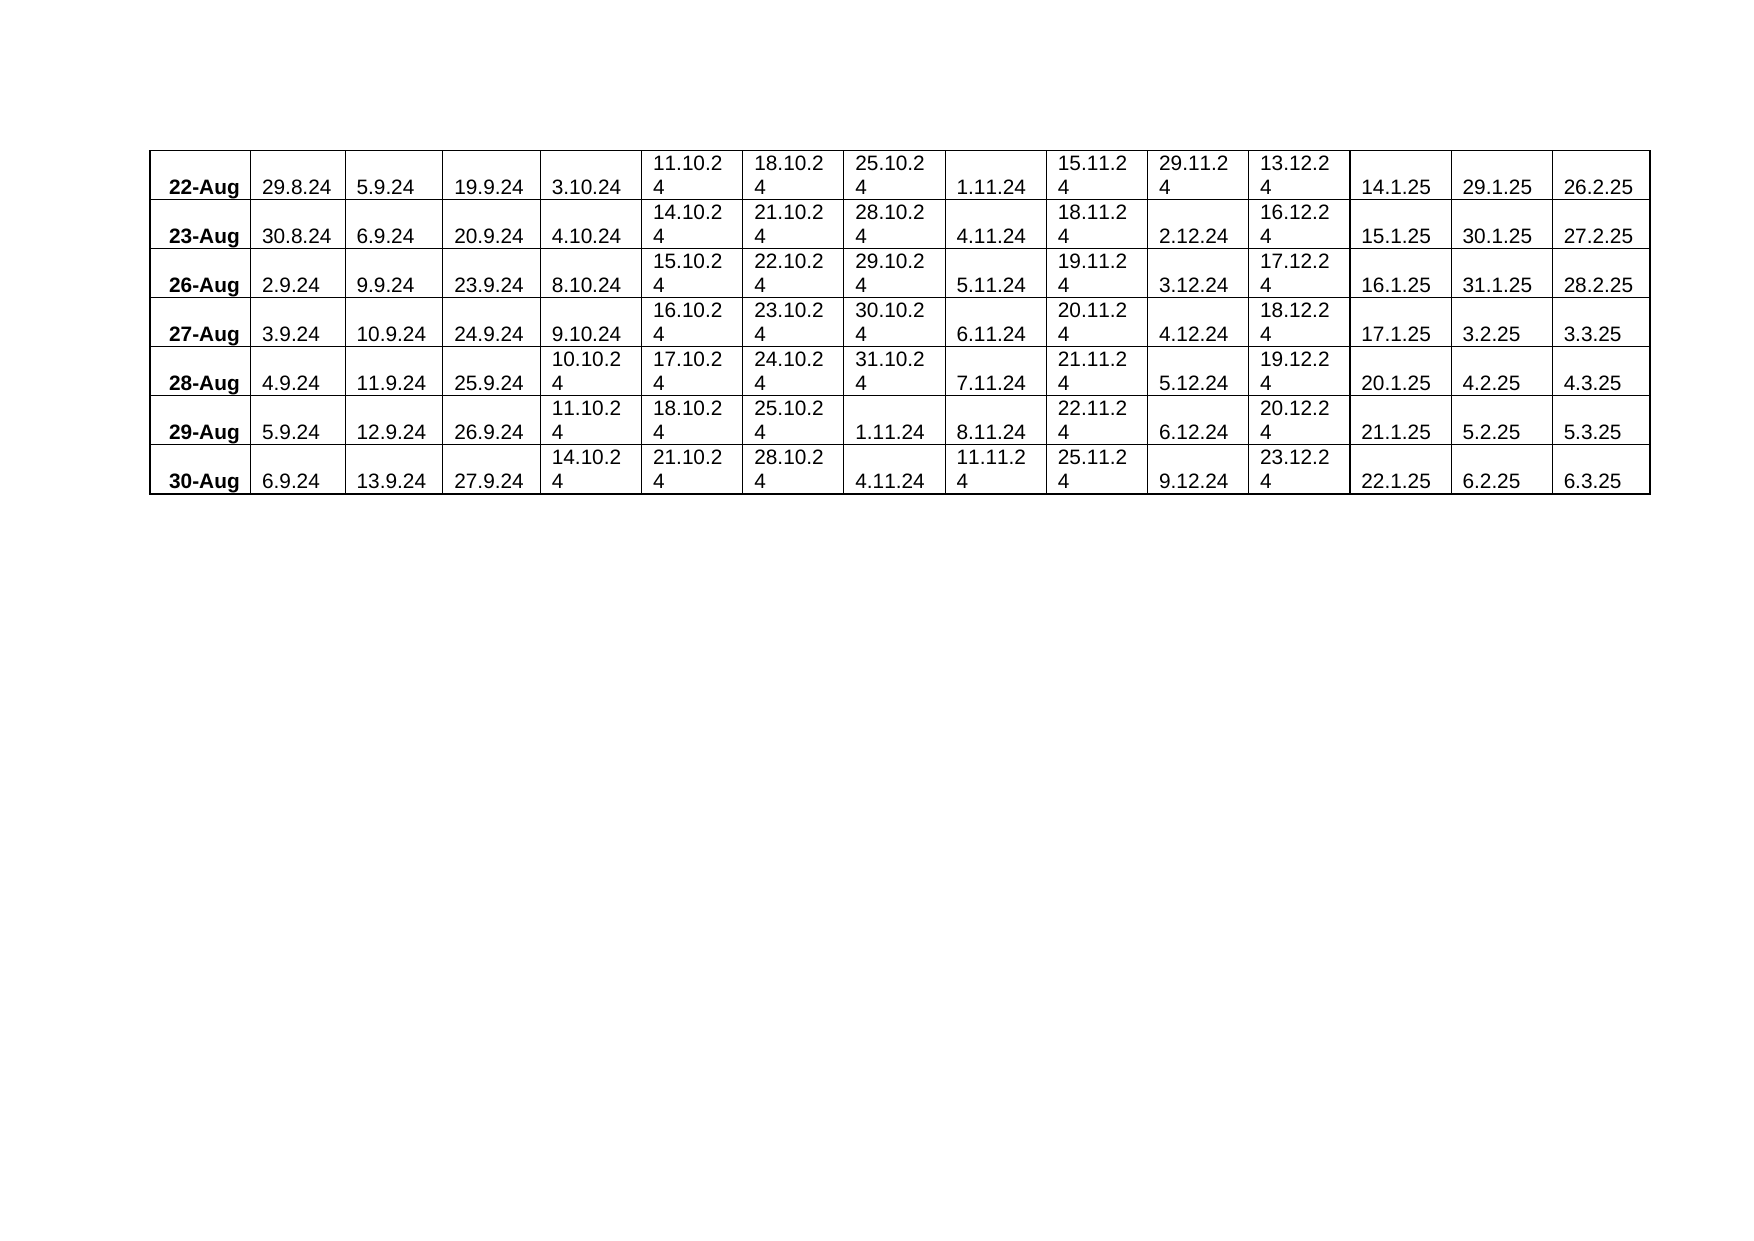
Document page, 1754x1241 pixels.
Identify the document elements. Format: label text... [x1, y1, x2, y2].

table_cell 30-Aug [151, 445, 250, 493]
table_cell 19.12.24 [1249, 347, 1349, 395]
table_cell 11.11.24 [946, 445, 1046, 493]
table_cell 27.9.24 [443, 445, 540, 493]
table_cell 19.11.24 [1047, 249, 1147, 297]
table_cell 23.12.24 [1249, 445, 1349, 493]
table_cell 20.11.24 [1047, 298, 1147, 346]
table_cell 14.1.25 [1351, 151, 1451, 199]
table_cell 16.10.24 [642, 298, 742, 346]
table_cell 9.10.24 [541, 298, 641, 346]
table_cell 1.11.24 [946, 151, 1046, 199]
table_cell 10.10.24 [541, 347, 641, 395]
table_cell 4.10.24 [541, 200, 641, 248]
table_cell 28-Aug [151, 347, 250, 395]
table_cell 31.10.24 [844, 347, 945, 395]
table_cell 28.2.25 [1553, 249, 1649, 297]
table_cell 6.3.25 [1553, 445, 1649, 493]
table_cell 4.11.24 [844, 445, 945, 493]
table_cell 8.10.24 [541, 249, 641, 297]
table_cell 4.2.25 [1452, 347, 1552, 395]
table_cell 23.9.24 [443, 249, 540, 297]
table_cell 13.9.24 [346, 445, 442, 493]
table_cell 20.1.25 [1351, 347, 1451, 395]
table_cell 18.10.24 [642, 396, 742, 444]
table_cell 19.9.24 [443, 151, 540, 199]
table_cell 4.3.25 [1553, 347, 1649, 395]
table_cell 29-Aug [151, 396, 250, 444]
table_cell 29.8.24 [251, 151, 345, 199]
table_cell 21.1.25 [1351, 396, 1451, 444]
table_cell 29.10.24 [844, 249, 945, 297]
table_cell 2.12.24 [1148, 200, 1248, 248]
table_cell 5.11.24 [946, 249, 1046, 297]
table_cell 21.10.24 [743, 200, 843, 248]
table_cell 24.10.24 [743, 347, 843, 395]
table_cell 26.9.24 [443, 396, 540, 444]
table_cell 27-Aug [151, 298, 250, 346]
table_cell 14.10.24 [642, 200, 742, 248]
table_cell 9.12.24 [1148, 445, 1248, 493]
table_cell 4.12.24 [1148, 298, 1248, 346]
table_cell 26-Aug [151, 249, 250, 297]
table_cell 21.10.24 [642, 445, 742, 493]
table_cell 15.11.24 [1047, 151, 1147, 199]
table_cell 25.11.24 [1047, 445, 1147, 493]
table_cell 20.9.24 [443, 200, 540, 248]
table_cell 17.10.24 [642, 347, 742, 395]
table_cell 15.1.25 [1351, 200, 1451, 248]
table_cell 6.11.24 [946, 298, 1046, 346]
table_cell 7.11.24 [946, 347, 1046, 395]
table_cell 6.12.24 [1148, 396, 1248, 444]
table_cell 5.12.24 [1148, 347, 1248, 395]
table_cell 29.11.24 [1148, 151, 1248, 199]
table_cell 31.1.25 [1452, 249, 1552, 297]
table_cell 29.1.25 [1452, 151, 1552, 199]
table_cell 3.9.24 [251, 298, 345, 346]
table_cell 4.11.24 [946, 200, 1046, 248]
table_cell 27.2.25 [1553, 200, 1649, 248]
table_cell 10.9.24 [346, 298, 442, 346]
table_cell 17.1.25 [1351, 298, 1451, 346]
table_cell 26.2.25 [1553, 151, 1649, 199]
table_cell 21.11.24 [1047, 347, 1147, 395]
table_cell 9.9.24 [346, 249, 442, 297]
table_cell 12.9.24 [346, 396, 442, 444]
table_cell 4.9.24 [251, 347, 345, 395]
table_cell 1.11.24 [844, 396, 945, 444]
table_cell 6.9.24 [251, 445, 345, 493]
table_cell 23.10.24 [743, 298, 843, 346]
table_cell 6.2.25 [1452, 445, 1552, 493]
table_cell 24.9.24 [443, 298, 540, 346]
table_cell 6.9.24 [346, 200, 442, 248]
table_cell 13.12.24 [1249, 151, 1349, 199]
table_cell 11.10.24 [541, 396, 641, 444]
table_cell 25.10.24 [844, 151, 945, 199]
table_cell 23-Aug [151, 200, 250, 248]
table_cell 8.11.24 [946, 396, 1046, 444]
table_cell 22.10.24 [743, 249, 843, 297]
table_cell 20.12.24 [1249, 396, 1349, 444]
table_cell 14.10.24 [541, 445, 641, 493]
table_cell 11.9.24 [346, 347, 442, 395]
table_cell 25.9.24 [443, 347, 540, 395]
table_cell 5.9.24 [346, 151, 442, 199]
table_cell 15.10.24 [642, 249, 742, 297]
table_cell 2.9.24 [251, 249, 345, 297]
table_cell 3.3.25 [1553, 298, 1649, 346]
table_cell 18.12.24 [1249, 298, 1349, 346]
table_cell 3.12.24 [1148, 249, 1248, 297]
table_cell 17.12.24 [1249, 249, 1349, 297]
table_cell 5.2.25 [1452, 396, 1552, 444]
table_cell 5.9.24 [251, 396, 345, 444]
table_cell 22.11.24 [1047, 396, 1147, 444]
table_cell 3.2.25 [1452, 298, 1552, 346]
table_cell 22-Aug [151, 151, 250, 199]
table_cell 25.10.24 [743, 396, 843, 444]
table_cell 5.3.25 [1553, 396, 1649, 444]
table_cell 3.10.24 [541, 151, 641, 199]
table_cell 22.1.25 [1351, 445, 1451, 493]
table_cell 30.10.24 [844, 298, 945, 346]
table_cell 18.10.24 [743, 151, 843, 199]
table_cell 28.10.24 [844, 200, 945, 248]
table_cell 11.10.24 [642, 151, 742, 199]
table_cell 28.10.24 [743, 445, 843, 493]
table_cell 18.11.24 [1047, 200, 1147, 248]
table_cell 16.1.25 [1351, 249, 1451, 297]
table_cell 30.1.25 [1452, 200, 1552, 248]
table_cell 16.12.24 [1249, 200, 1349, 248]
table_cell 30.8.24 [251, 200, 345, 248]
